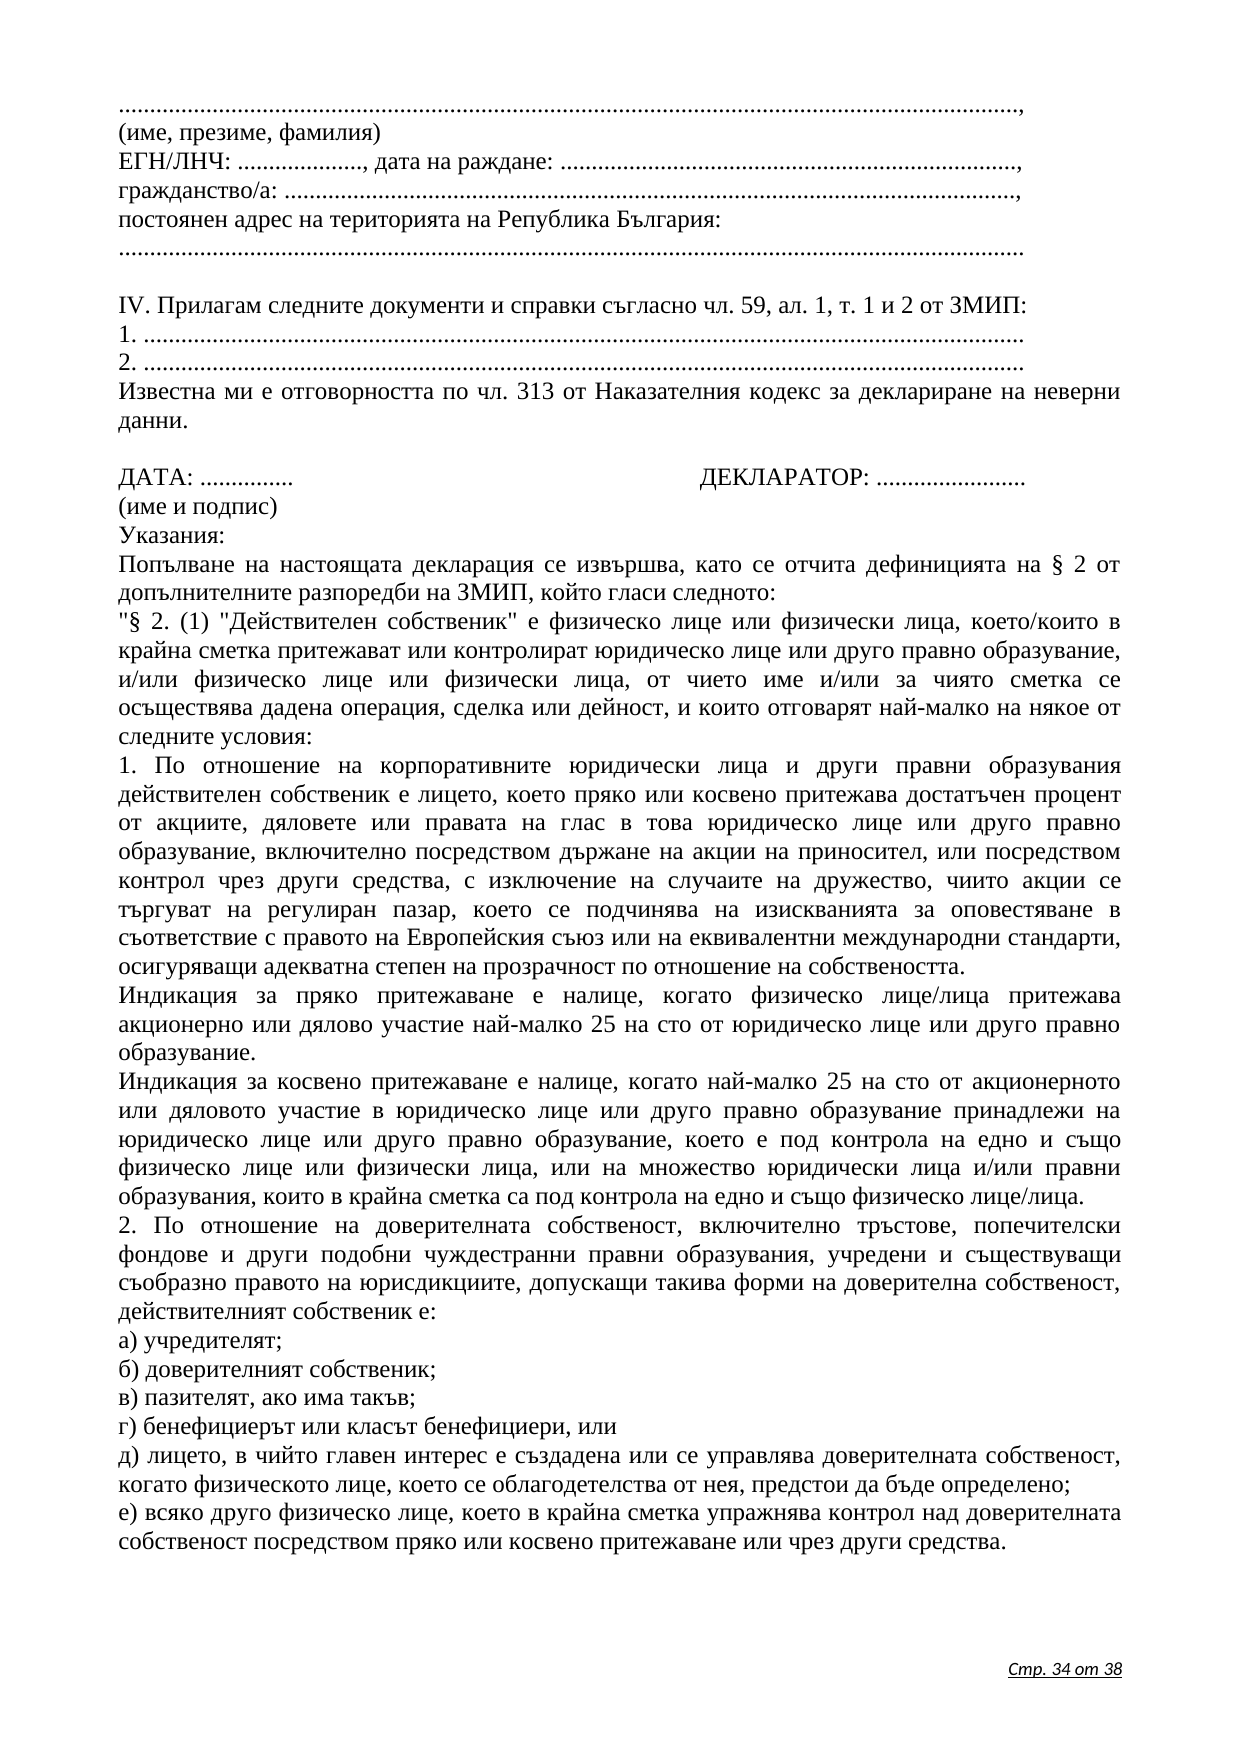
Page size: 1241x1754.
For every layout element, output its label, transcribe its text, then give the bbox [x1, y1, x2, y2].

text г) бенефициерът или класът бенефициери, или [118, 1411, 1122, 1440]
text Индикация за пряко притежаване е налице, когато физическо лице/лица притежава акционерно или дялово участие най-малко 25 на сто от юридическо лице или друго правно образувание. [118, 980, 1122, 1066]
text (име, презиме, фамилия) [118, 117, 1122, 146]
text е) всяко друго физическо лице, което в крайна сметка упражнява контрол над доверителната собственост посредством пряко или косвено притежаване или чрез други средства. [118, 1497, 1122, 1555]
text ІV. Прилагам следните документи и справки съгласно чл. 59, ал. 1, т. 1 и 2 от ЗМИП: [118, 290, 1122, 319]
text Указания: [118, 520, 1122, 549]
text 1. ............................................................................................................................................. [118, 319, 1122, 347]
text 1. По отношение на корпоративните юридически лица и други правни образувания действителен собственик е лицето, което пряко или косвено притежава достатъчен процент от акциите, дяловете или правата на глас в това юридическо лице или друго правно образувание, включително посредством държане на акции на приносител, или посредством контрол чрез други средства, с изключение на случаите на дружество, чиито акции се търгуват на регулиран пазар, което се подчинява на изискванията за оповестяване в съответствие с правото на Европейския съюз или на еквивалентни международни стандарти, осигуряващи адекватна степен на прозрачност по отношение на собствеността. [118, 750, 1122, 980]
text Индикация за косвено притежаване е налице, когато най-малко 25 на сто от акционерното или дяловото участие в юридическо лице или друго правно образувание принадлежи на юридическо лице или друго правно образувание, което е под контрола на едно и също физическо лице или физически лица, или на множество юридически лица и/или правни образувания, които в крайна сметка са под контрола на едно и също физическо лице/лица. [118, 1066, 1122, 1210]
text в) пазителят, ако има такъв; [118, 1382, 1122, 1411]
text (име и подпис) [118, 491, 1122, 520]
text д) лицето, в чийто главен интерес е създадена или се управлява доверителната собственост, когато физическото лице, което се облагодетелства от нея, предстои да бъде определено; [118, 1440, 1122, 1497]
text ................................................................................................................................................, [118, 89, 1122, 117]
text 2. По отношение на доверителната собственост, включително тръстове, попечителски фондове и други подобни чуждестранни правни образувания, учредени и съществуващи съобразно правото на юрисдикциите, допускащи такива форми на доверителна собственост, действителният собственик е: [118, 1210, 1122, 1325]
text Известна ми е отговорността по чл. 313 от Наказателния кодекс за деклариране на неверни данни. [118, 376, 1122, 434]
text а) учредителят; [118, 1325, 1122, 1354]
text ЕГН/ЛНЧ: ...................., дата на раждане: ........................................................................., [118, 146, 1122, 175]
text ДАТА: ............... ДЕКЛАРАТОР: ........................ [118, 462, 1122, 491]
text "§ 2. (1) "Действителен собственик" е физическо лице или физически лица, което/които в крайна сметка притежават или контролират юридическо лице или друго правно образувание, и/или физическо лице или физически лица, от чието име и/или за чиято сметка се осъществява дадена операция, сделка или дейност, и които отговарят най-малко на някое от следните условия: [118, 606, 1122, 750]
text 2. ............................................................................................................................................. [118, 347, 1122, 376]
text ................................................................................................................................................. [118, 232, 1122, 261]
text гражданство/а: ....................................................................................................................., [118, 175, 1122, 204]
text постоянен адрес на територията на Република България: [118, 204, 1122, 232]
text Попълване на настоящата декларация се извършва, като се отчита дефиницията на § 2 от допълнителните разпоредби на ЗМИП, който гласи следното: [118, 549, 1122, 606]
text б) доверителният собственик; [118, 1354, 1122, 1382]
